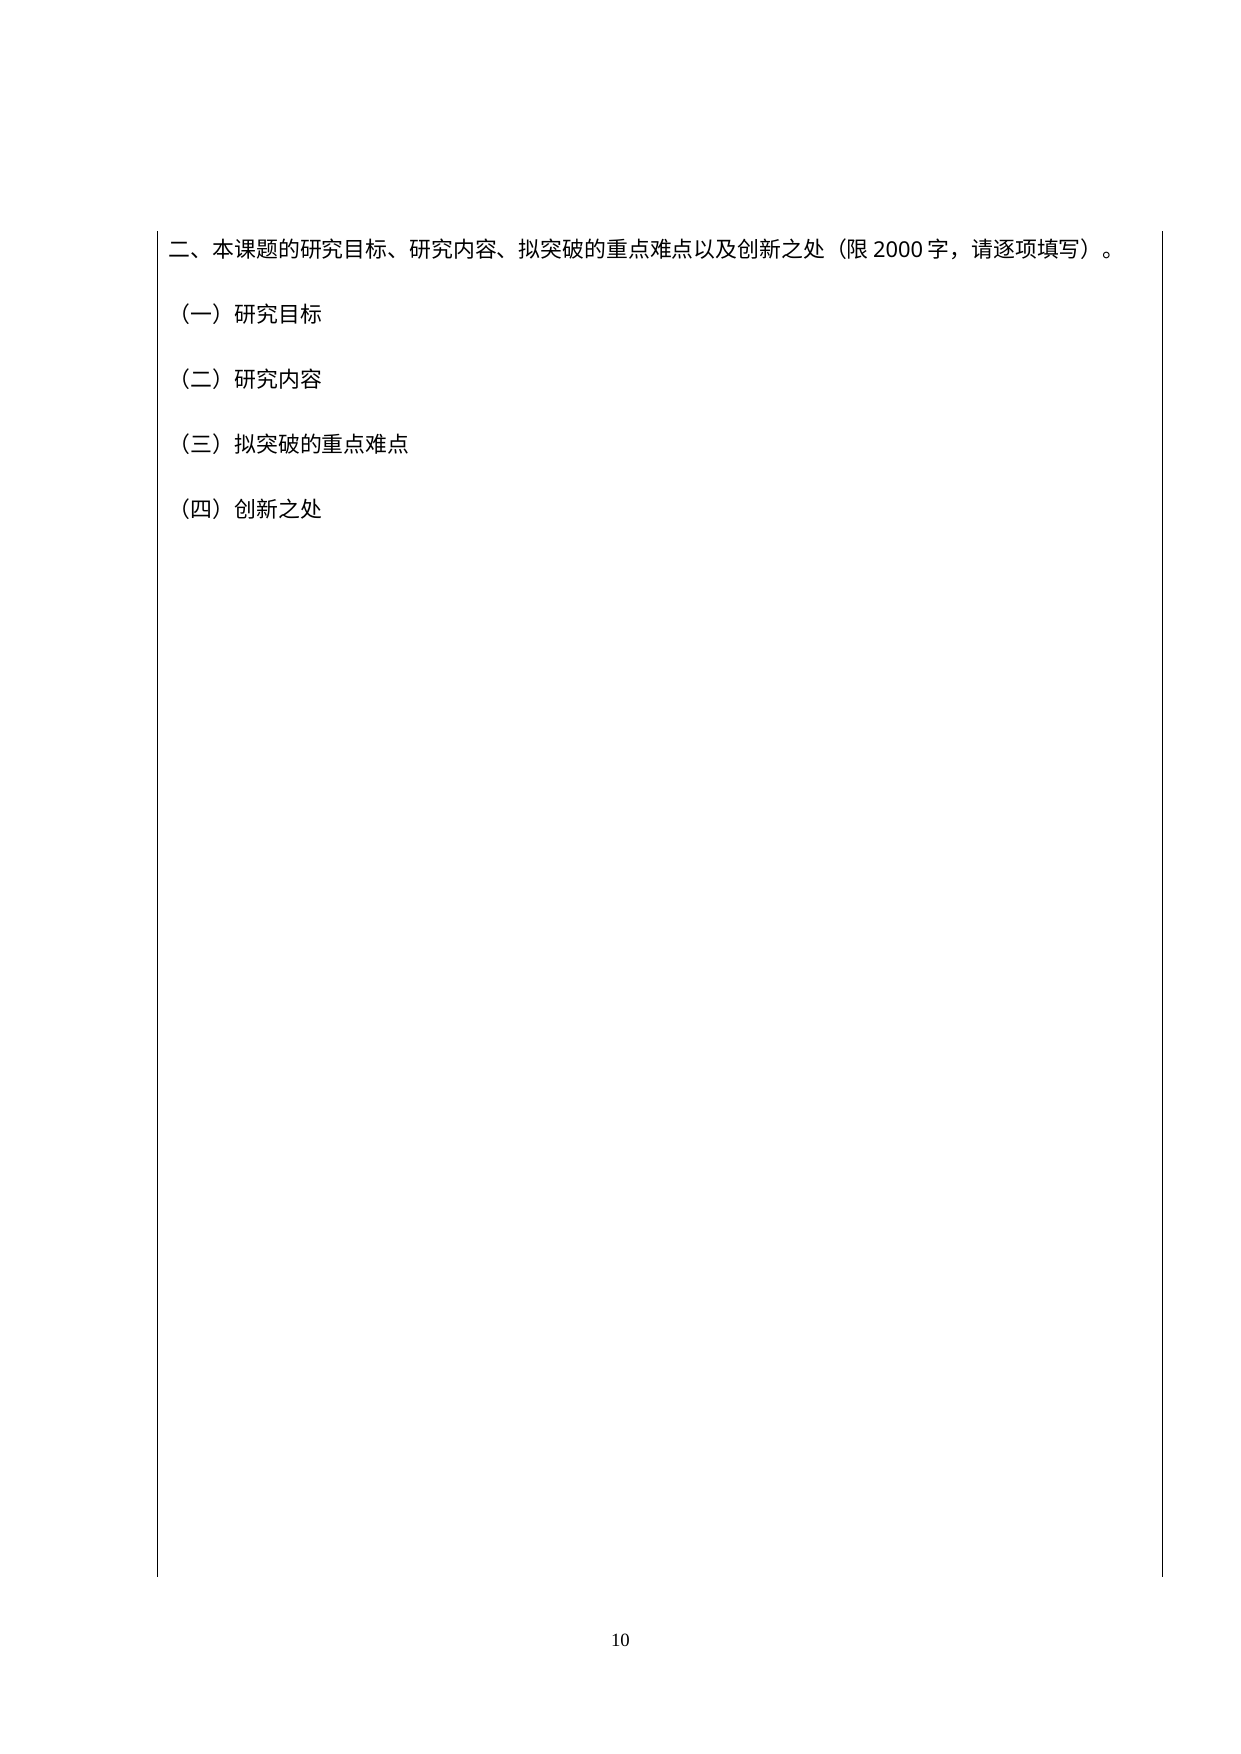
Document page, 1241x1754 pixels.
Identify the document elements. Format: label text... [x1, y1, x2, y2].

table_cell 二、本课题的研究目标、研究内容、拟突破的重点难点以及创新之处（限2000字，请逐项填写）。 （一）研究目标 （二）研究内容 （三）拟突破的重点难点 （四）创新之处 [158, 231, 1162, 1577]
